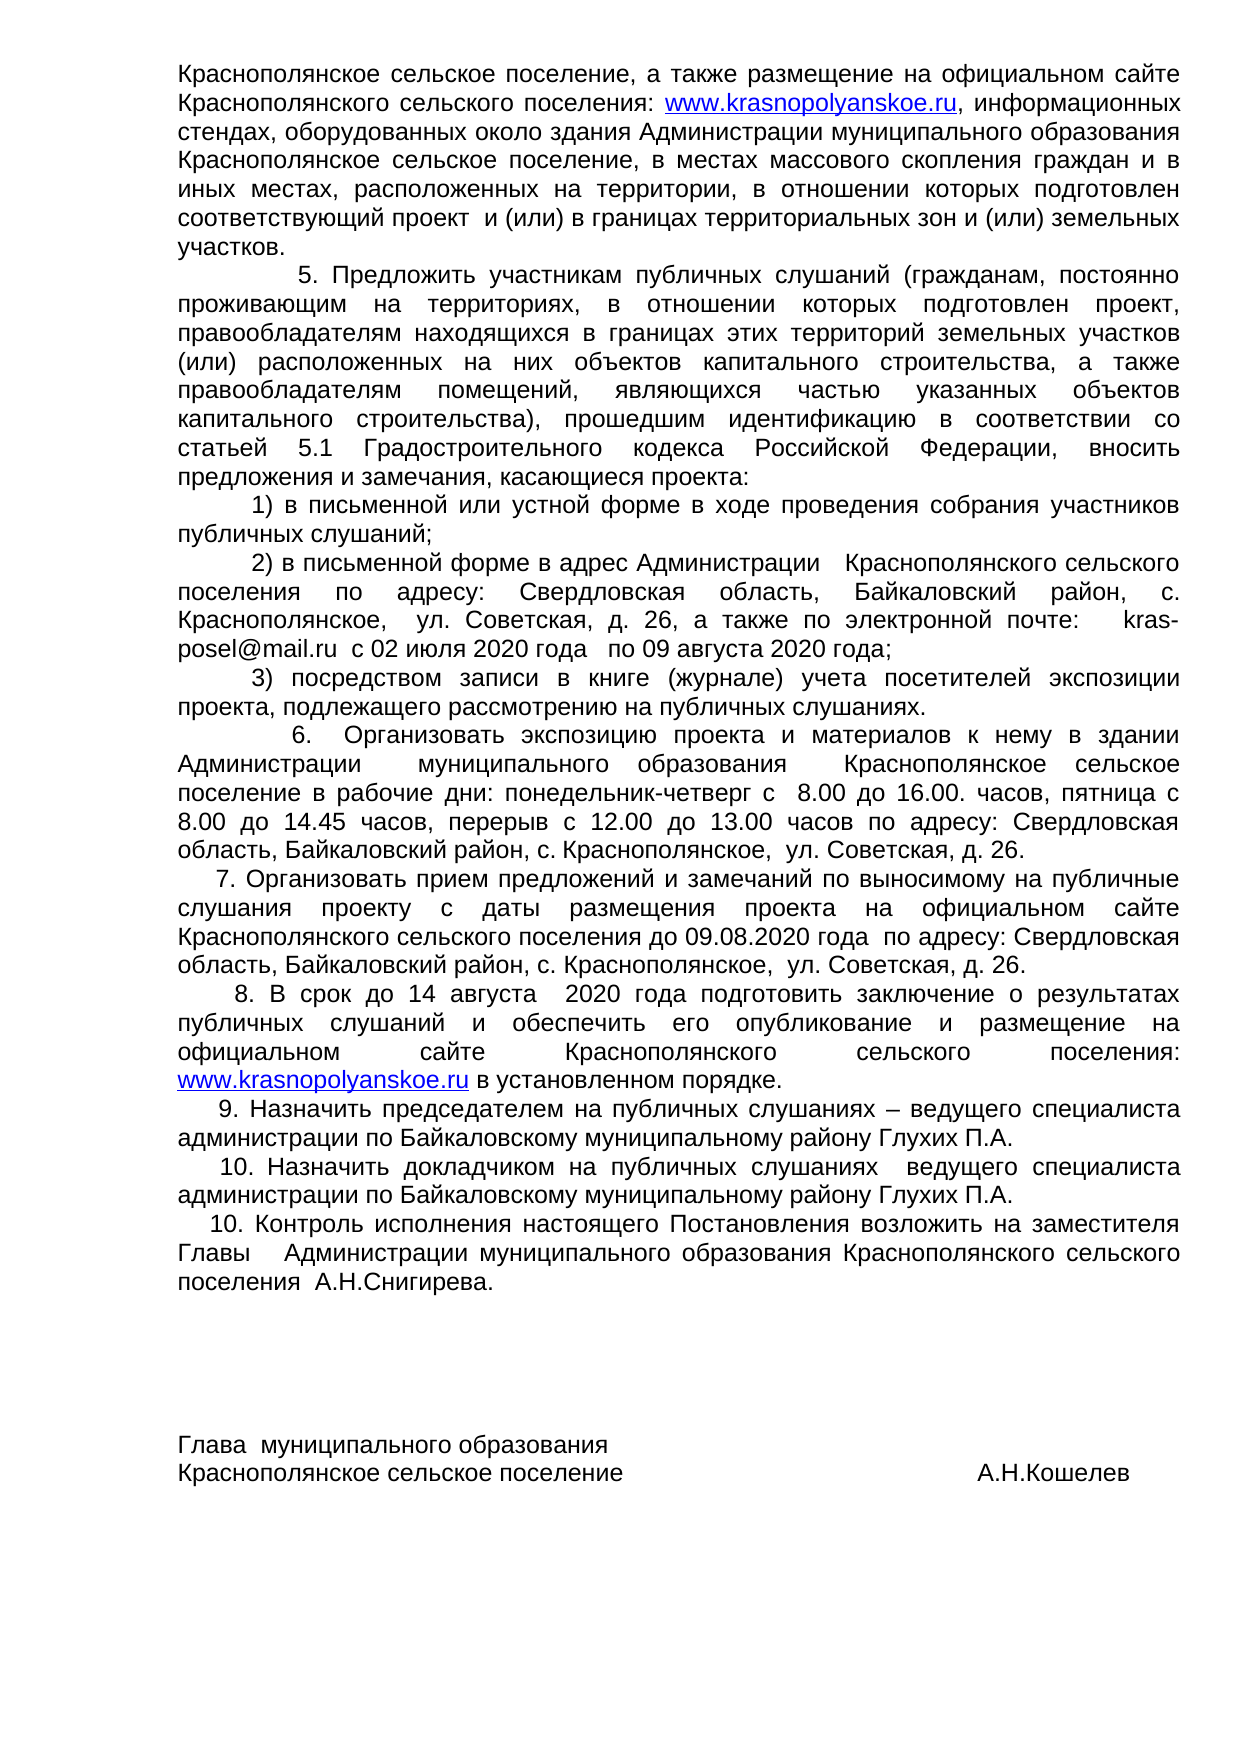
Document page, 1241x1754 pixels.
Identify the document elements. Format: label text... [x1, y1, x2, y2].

text 8. В срок до 14 августа 2020 года подготовить заключение о результатах публичных слушаний и обеспечить его опубликование и размещение на официальном сайте Краснополянского сельского поселения: www.krasnopolyanskoe.ru в установленном порядке. [177, 979, 1181, 1094]
text 10. Назначить докладчиком на публичных слушаниях ведущего специалиста администрации по Байкаловскому муниципальному району Глухих П.А. [177, 1152, 1181, 1209]
title Краснополянское сельское поселение А.Н.Кошелев [177, 1458, 1181, 1487]
text 5. Предложить участникам публичных слушаний (гражданам, постоянно проживающим на территориях, в отношении которых подготовлен проект, правообладателям находящихся в границах этих территорий земельных участков (или) расположенных на них объектов капитального строительства, а также правообладателям помещений, являющихся частью указанных объектов капитального строительства), прошедшим идентификацию в соответствии со статьей 5.1 Градостроительного кодекса Российской Федерации, вносить предложения и замечания, касающиеся проекта: [177, 260, 1181, 490]
text 2) в письменной форме в адрес Администрации Краснополянского сельского поселения по адресу: Свердловская область, Байкаловский район, с. Краснополянское, ул. Советская, д. 26, а также по электронной почте: kras-posel@mail.ru с 02 июля 2020 года по 09 августа 2020 года; [177, 548, 1181, 663]
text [177, 59, 1181, 260]
text 9. Назначить председателем на публичных слушаниях – ведущего специалиста администрации по Байкаловскому муниципальному району Глухих П.А. [177, 1094, 1181, 1152]
text 6. Организовать экспозицию проекта и материалов к нему в здании Администрации муниципального образования Краснополянское сельское поселение в рабочие дни: понедельник-четверг с 8.00 до 16.00. часов, пятница с 8.00 до 14.45 часов, перерыв с 12.00 до 13.00 часов по адресу: Свердловская область, Байкаловский район, с. Краснополянское, ул. Советская, д. 26. [177, 720, 1181, 864]
text 1) в письменной или устной форме в ходе проведения собрания участников публичных слушаний; [177, 490, 1181, 548]
text 10. Контроль исполнения настоящего Постановления возложить на заместителя Главы Администрации муниципального образования Краснополянского сельского поселения А.Н.Снигирева. [177, 1209, 1181, 1295]
title Глава муниципального образования [177, 1430, 1181, 1458]
text 7. Организовать прием предложений и замечаний по выносимому на публичные слушания проекту с даты размещения проекта на официальном сайте Краснополянского сельского поселения до 09.08.2020 года по адресу: Свердловская область, Байкаловский район, с. Краснополянское, ул. Советская, д. 26. [177, 864, 1181, 979]
text 3) посредством записи в книге (журнале) учета посетителей экспозиции проекта, подлежащего рассмотрению на публичных слушаниях. [177, 663, 1181, 720]
